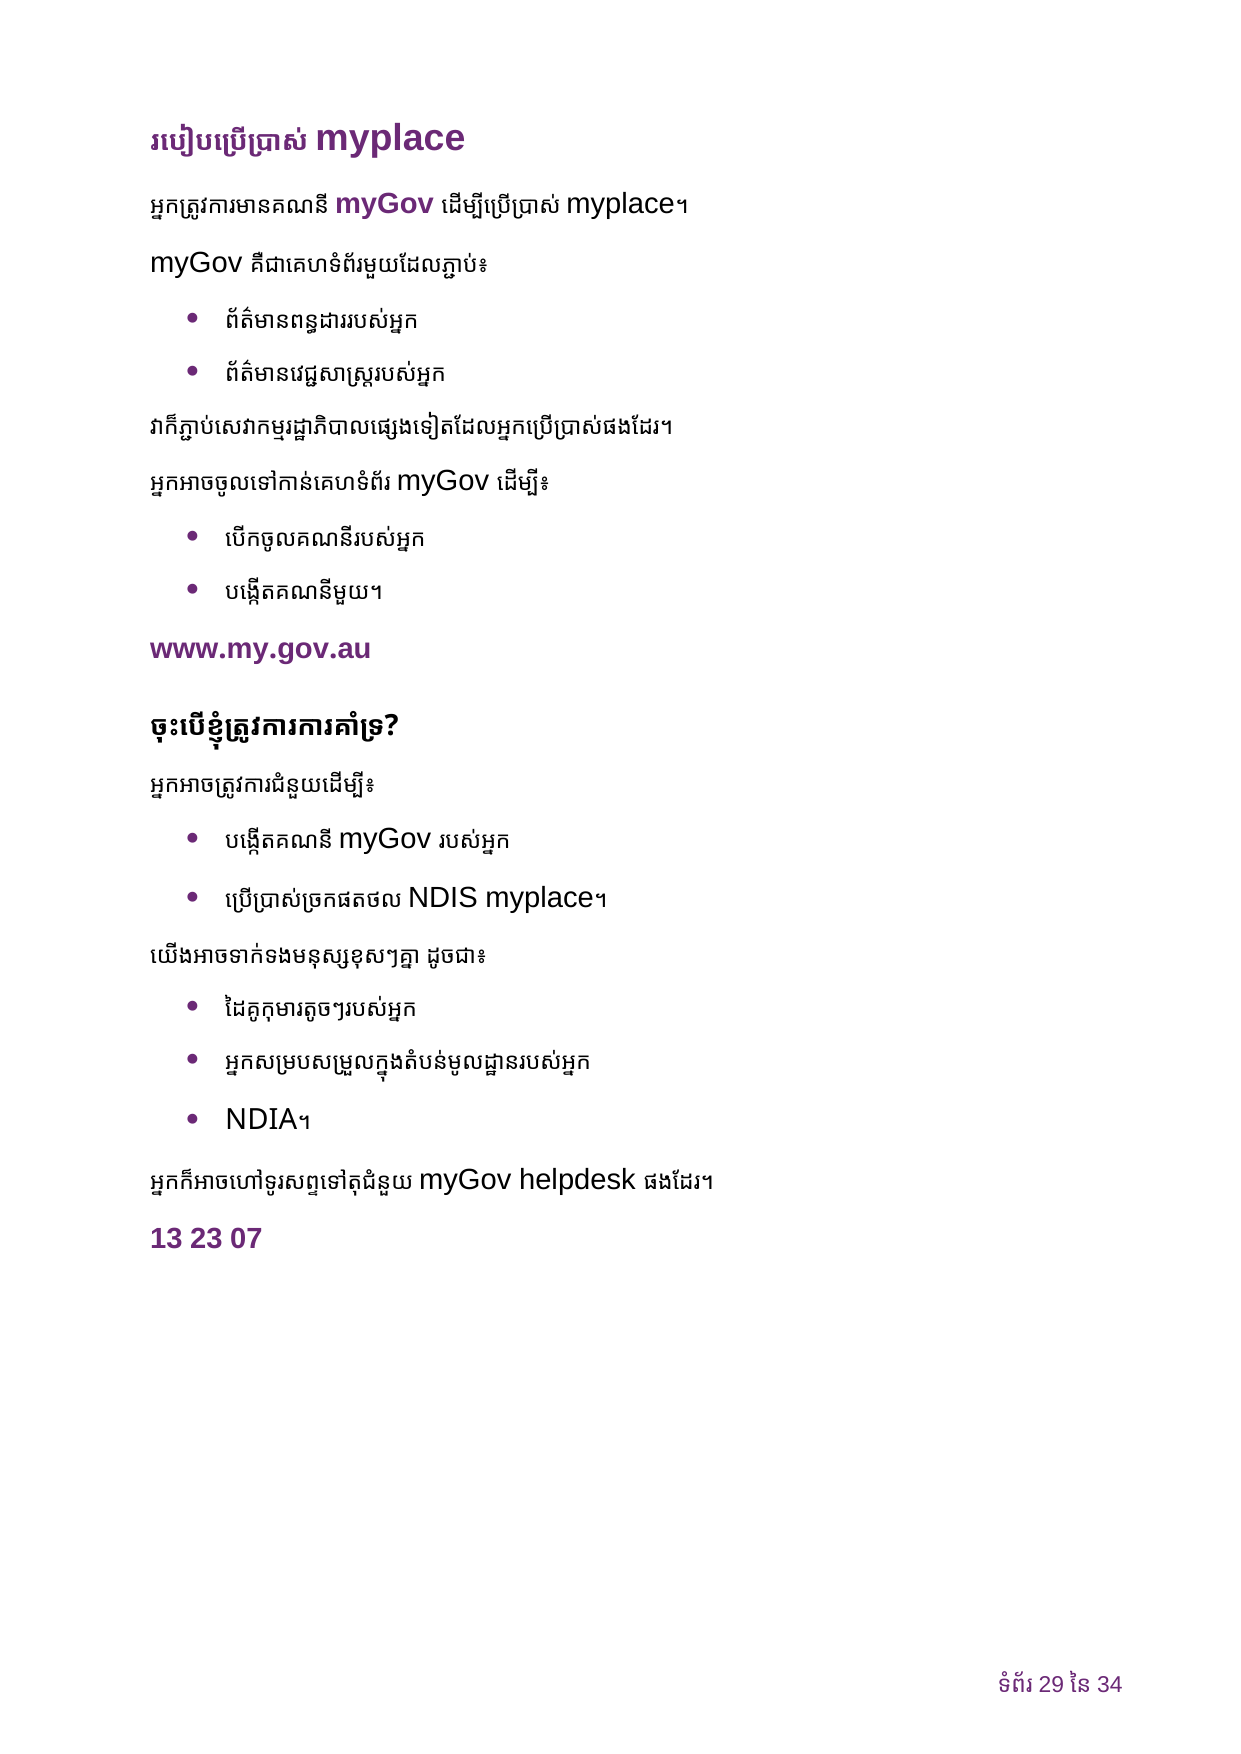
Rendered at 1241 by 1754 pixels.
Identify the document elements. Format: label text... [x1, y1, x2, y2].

list អ្នកសម្របសម្រួលក្នុងតំបន់មូលដ្ឋានរបស់អ្នក [187, 1045, 1122, 1076]
list ដៃគូកុមារតូចៗរបស់អ្នក [187, 992, 1122, 1023]
list បង្កើតគណនី myGov របស់អ្នក [187, 822, 1122, 856]
subtitle ចុះបើខ្ញុំត្រូវការការគាំទ្រ? [150, 704, 1122, 744]
text អ្នកក៏អាចហៅទូរសព្ទទៅតុជំនួយ myGov helpdesk ផងដែរ។ [150, 1162, 1122, 1196]
text អ្នកត្រូវការមានគណនី myGov ដើម្បីប្រើប្រាស់ myplace។ [150, 187, 1122, 221]
list ព័ត៌មានវេជ្ជសាស្ត្ររបស់អ្នក [187, 357, 1122, 388]
text 13 23 07 [150, 1221, 1122, 1254]
text myGov គឺជាគេហទំព័រមួយដែលភ្ជាប់៖ [150, 245, 1122, 279]
list NDIA។ [187, 1098, 1122, 1138]
text អ្នកអាចត្រូវការជំនួយដើម្បី៖ [150, 768, 1122, 800]
list បង្កើតគណនីមួយ។ [187, 575, 1122, 606]
list ប្រើប្រាស់ច្រកផតថល NDIS myplace។ [187, 880, 1122, 914]
text អ្នកអាចចូលទៅកាន់គេហទំព័រ myGov ដើម្បី៖ [150, 463, 1122, 497]
list បើកចូលគណនីរបស់អ្នក [187, 522, 1122, 553]
text www.my.gov.au [150, 628, 1122, 667]
text វាក៏ភ្ជាប់សេវាកម្មរដ្ឋាភិបាលផ្សេងទៀតដែលអ្នកប្រើប្រាស់ផងដែរ។ [150, 410, 1122, 441]
subtitle របៀបប្រើប្រាស់ myplace [150, 116, 1122, 159]
list ព័ត៌មានពន្ធដាររបស់អ្នក [187, 304, 1122, 335]
text យើងអាចទាក់ទងមនុស្សខុសៗគ្នា ដូចជា៖ [150, 939, 1122, 970]
